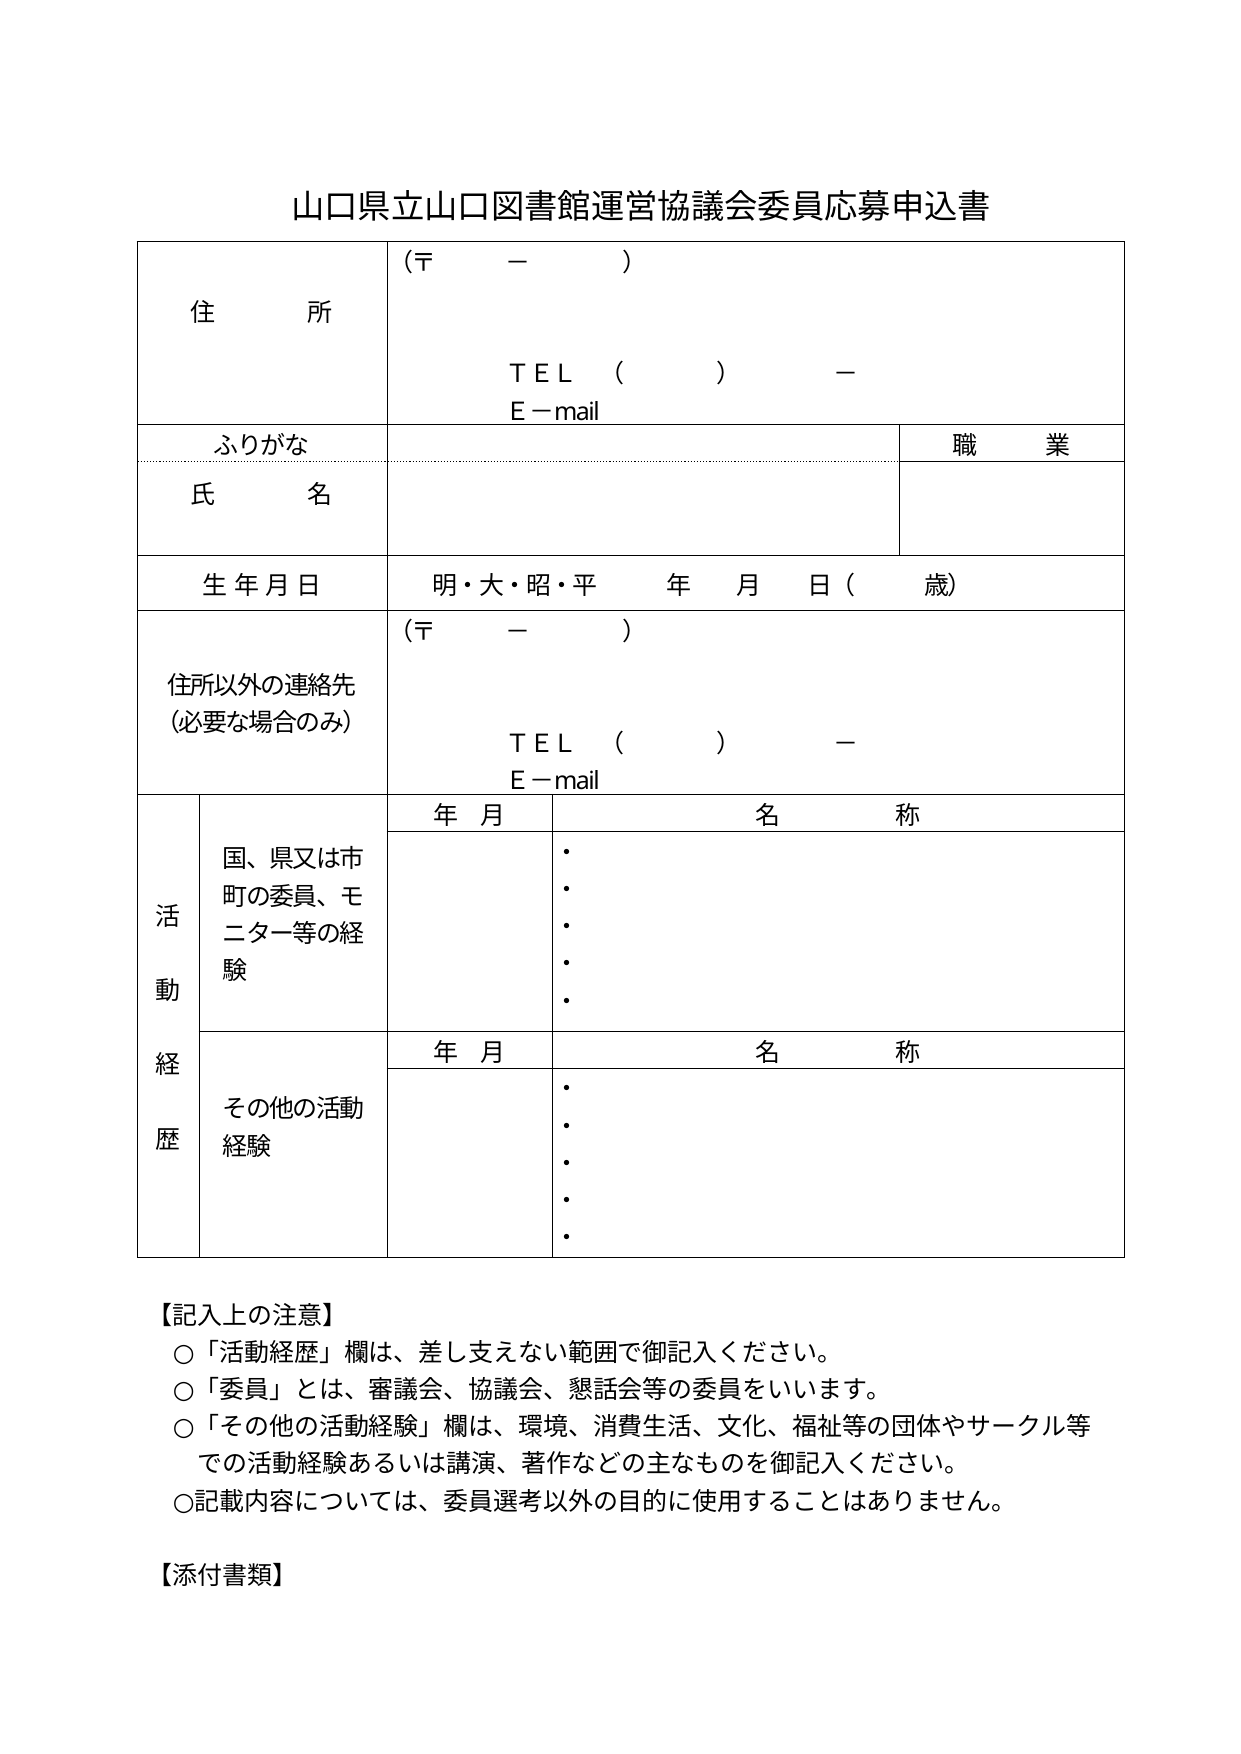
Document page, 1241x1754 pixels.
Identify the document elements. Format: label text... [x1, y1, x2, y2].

table_header 住 所 [138, 242, 387, 424]
table_cell 活 動 経 歴 [138, 795, 199, 1257]
table_cell 生年月日 [138, 556, 387, 610]
text での活動経験あるいは講演、著作などの主なものを御記入ください。 [198, 1443, 1134, 1481]
table_cell 名 称 [553, 1032, 1124, 1067]
text ○「委員」とは、審議会、協議会、懇話会等の委員をいいます。 [173, 1369, 1134, 1406]
table_cell 職 業 [900, 425, 1124, 461]
table_cell 名 称 [553, 795, 1124, 831]
table_cell ふりがな [138, 425, 387, 461]
text 【添付書類】 [148, 1555, 1134, 1592]
table_cell ・ ・ ・ ・ ・ [553, 1069, 1124, 1257]
text 【記入上の注意】 [148, 1295, 1134, 1332]
text 山口県立山口図書館運営協議会委員応募申込書 [148, 167, 1134, 241]
table_cell 明・大・昭・平 年 月 日（ 歳） [388, 556, 1124, 610]
table_cell （〒 － ） ＴＥＬ （ ） － Ｅ－mail [388, 611, 1124, 794]
table_cell [388, 425, 899, 461]
table_cell 住所以外の連絡先 （必要な場合のみ） [138, 611, 387, 794]
text ○「その他の活動経験」欄は、環境、消費生活、文化、福祉等の団体やサークル等 [173, 1406, 1134, 1443]
table_cell 氏 名 [138, 461, 387, 555]
table_cell 年 月 [388, 1032, 552, 1067]
table_cell 国、県又は市 町の委員、モ ニター等の経 験 [200, 795, 387, 1031]
table_cell ・ ・ ・ ・ ・ [553, 832, 1124, 1031]
table_cell 年 月 [388, 795, 552, 831]
table_cell [388, 832, 552, 1031]
table_header （〒 － ） ＴＥＬ （ ） － Ｅ－mail [388, 242, 1124, 424]
table_cell [900, 462, 1124, 555]
text ○記載内容については、委員選考以外の目的に使用することはありません。 [173, 1481, 1134, 1518]
table_cell その他の活動 経験 [200, 1032, 387, 1257]
table_cell [388, 1069, 552, 1257]
table_cell [388, 461, 899, 555]
text ○「活動経歴」欄は、差し支えない範囲で御記入ください。 [173, 1332, 1134, 1369]
